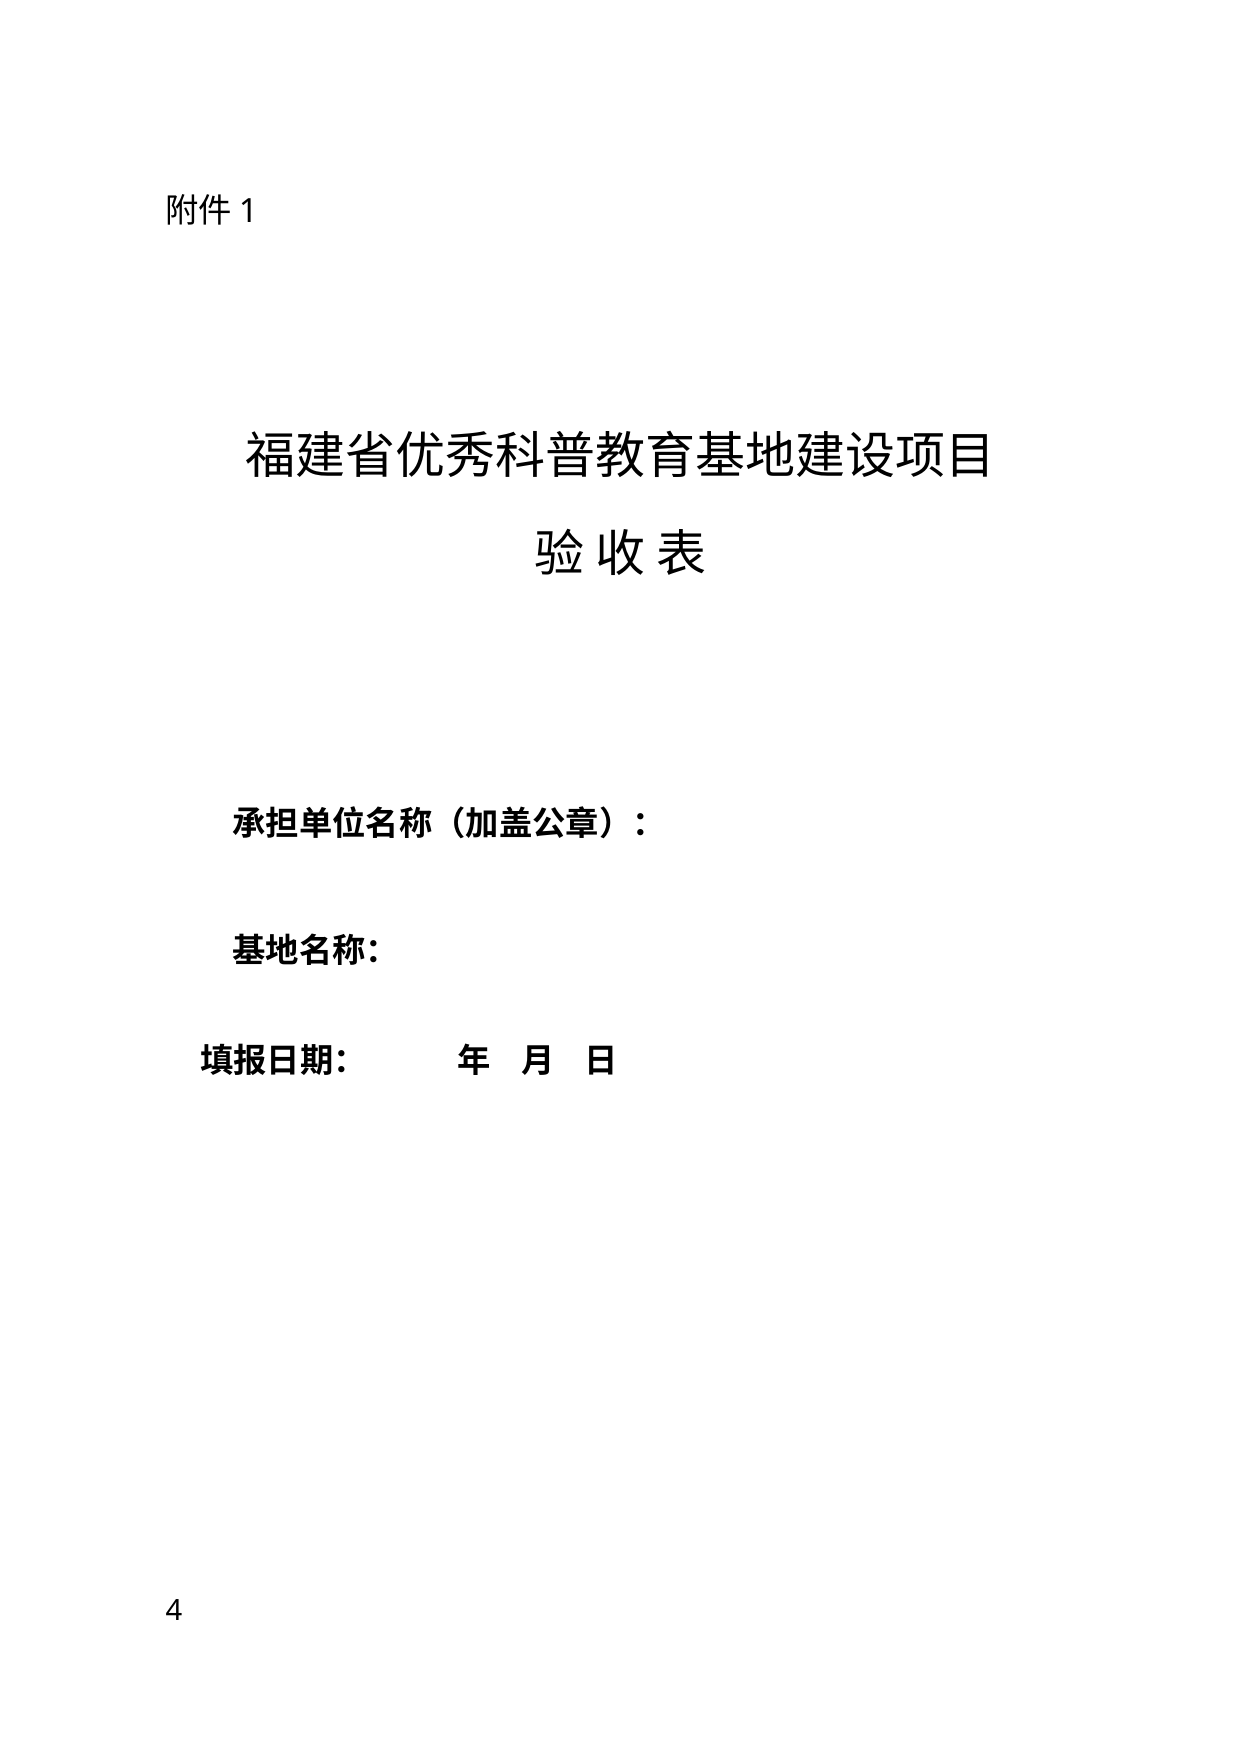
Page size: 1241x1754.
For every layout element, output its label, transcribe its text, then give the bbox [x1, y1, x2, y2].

text 基地名称： [165, 916, 1075, 981]
text 承担单位名称（加盖公章）： [165, 788, 1075, 853]
list 附件1 [165, 176, 1075, 241]
text 福建省优秀科普教育基地建设项目 [165, 403, 1075, 501]
text 验 收 表 [165, 501, 1075, 598]
text 填报日期： 年 月 日 [165, 1026, 1075, 1091]
